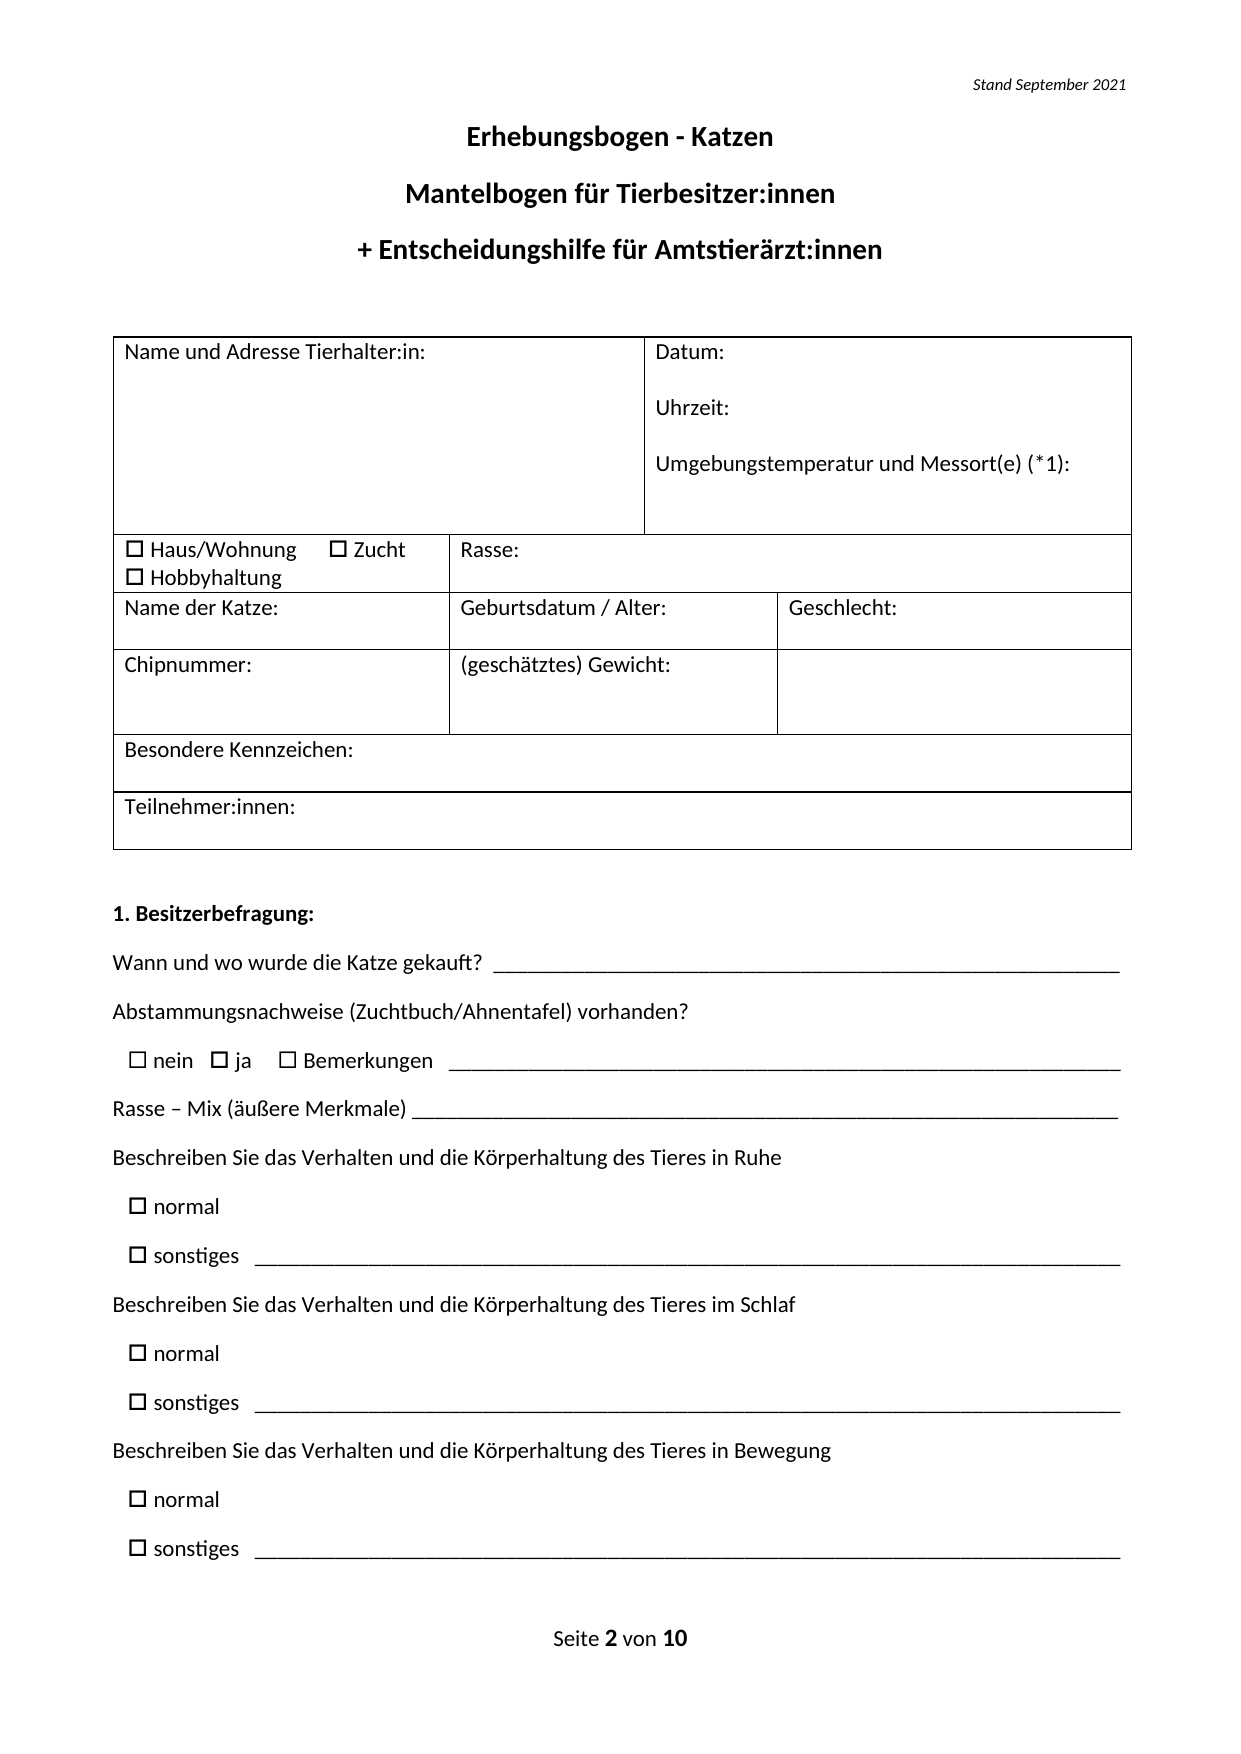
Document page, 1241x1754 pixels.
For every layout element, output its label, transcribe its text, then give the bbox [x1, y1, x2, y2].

text normal [127, 1192, 1128, 1220]
table_cell (geschätztes) Gewicht: [450, 650, 777, 734]
text sonstiges ____________________________________________________________________________ [127, 1388, 1128, 1416]
table_cell Name der Katze: [114, 593, 449, 649]
text Beschreiben Sie das Verhalten und die Körperhaltung des Tieres im Schlaf [112, 1290, 1128, 1318]
table_cell [449, 793, 1131, 849]
table_cell Teilnehmer:innen: [114, 793, 449, 849]
text Wann und wo wurde die Katze gekauft? _______________________________________________________ [112, 948, 1128, 976]
table_header Name und Adresse Tierhalter:in: [114, 338, 644, 534]
text sonstiges ____________________________________________________________________________ [127, 1534, 1128, 1562]
text Abstammungsnachweise (Zuchtbuch/Ahnentafel) vorhanden? [112, 997, 1128, 1025]
table_cell Rasse: [450, 535, 1131, 592]
table_cell [449, 735, 1131, 791]
table_cell [778, 650, 1131, 734]
table_cell Geschlecht: [778, 593, 1131, 649]
text Mantelbogen für Tierbesitzer:innen [112, 175, 1128, 210]
text 1. Besitzerbefragung: [112, 899, 1128, 927]
table_header Datum: Uhrzeit: Umgebungstemperatur und Messort(e) (*1): [645, 338, 1131, 534]
text Beschreiben Sie das Verhalten und die Körperhaltung des Tieres in Bewegung [112, 1437, 1128, 1464]
text sonstiges ____________________________________________________________________________ [127, 1241, 1128, 1269]
text Erhebungsbogen - Katzen [112, 118, 1128, 154]
text nein ja Bemerkungen ___________________________________________________________ [127, 1046, 1128, 1074]
table_cell Besondere Kennzeichen: [114, 735, 449, 791]
text normal [127, 1485, 1128, 1513]
text Rasse – Mix (äußere Merkmale) ______________________________________________________________ [112, 1094, 1128, 1123]
text normal [127, 1339, 1128, 1367]
table_cell Chipnummer: [114, 650, 449, 734]
text + Entscheidungshilfe für Amtstierärzt:innen [112, 231, 1128, 267]
table_cell Haus/Wohnung Zucht Hobbyhaltung [114, 535, 449, 592]
text Beschreiben Sie das Verhalten und die Körperhaltung des Tieres in Ruhe [112, 1143, 1128, 1171]
table_cell Geburtsdatum / Alter: [450, 593, 777, 649]
